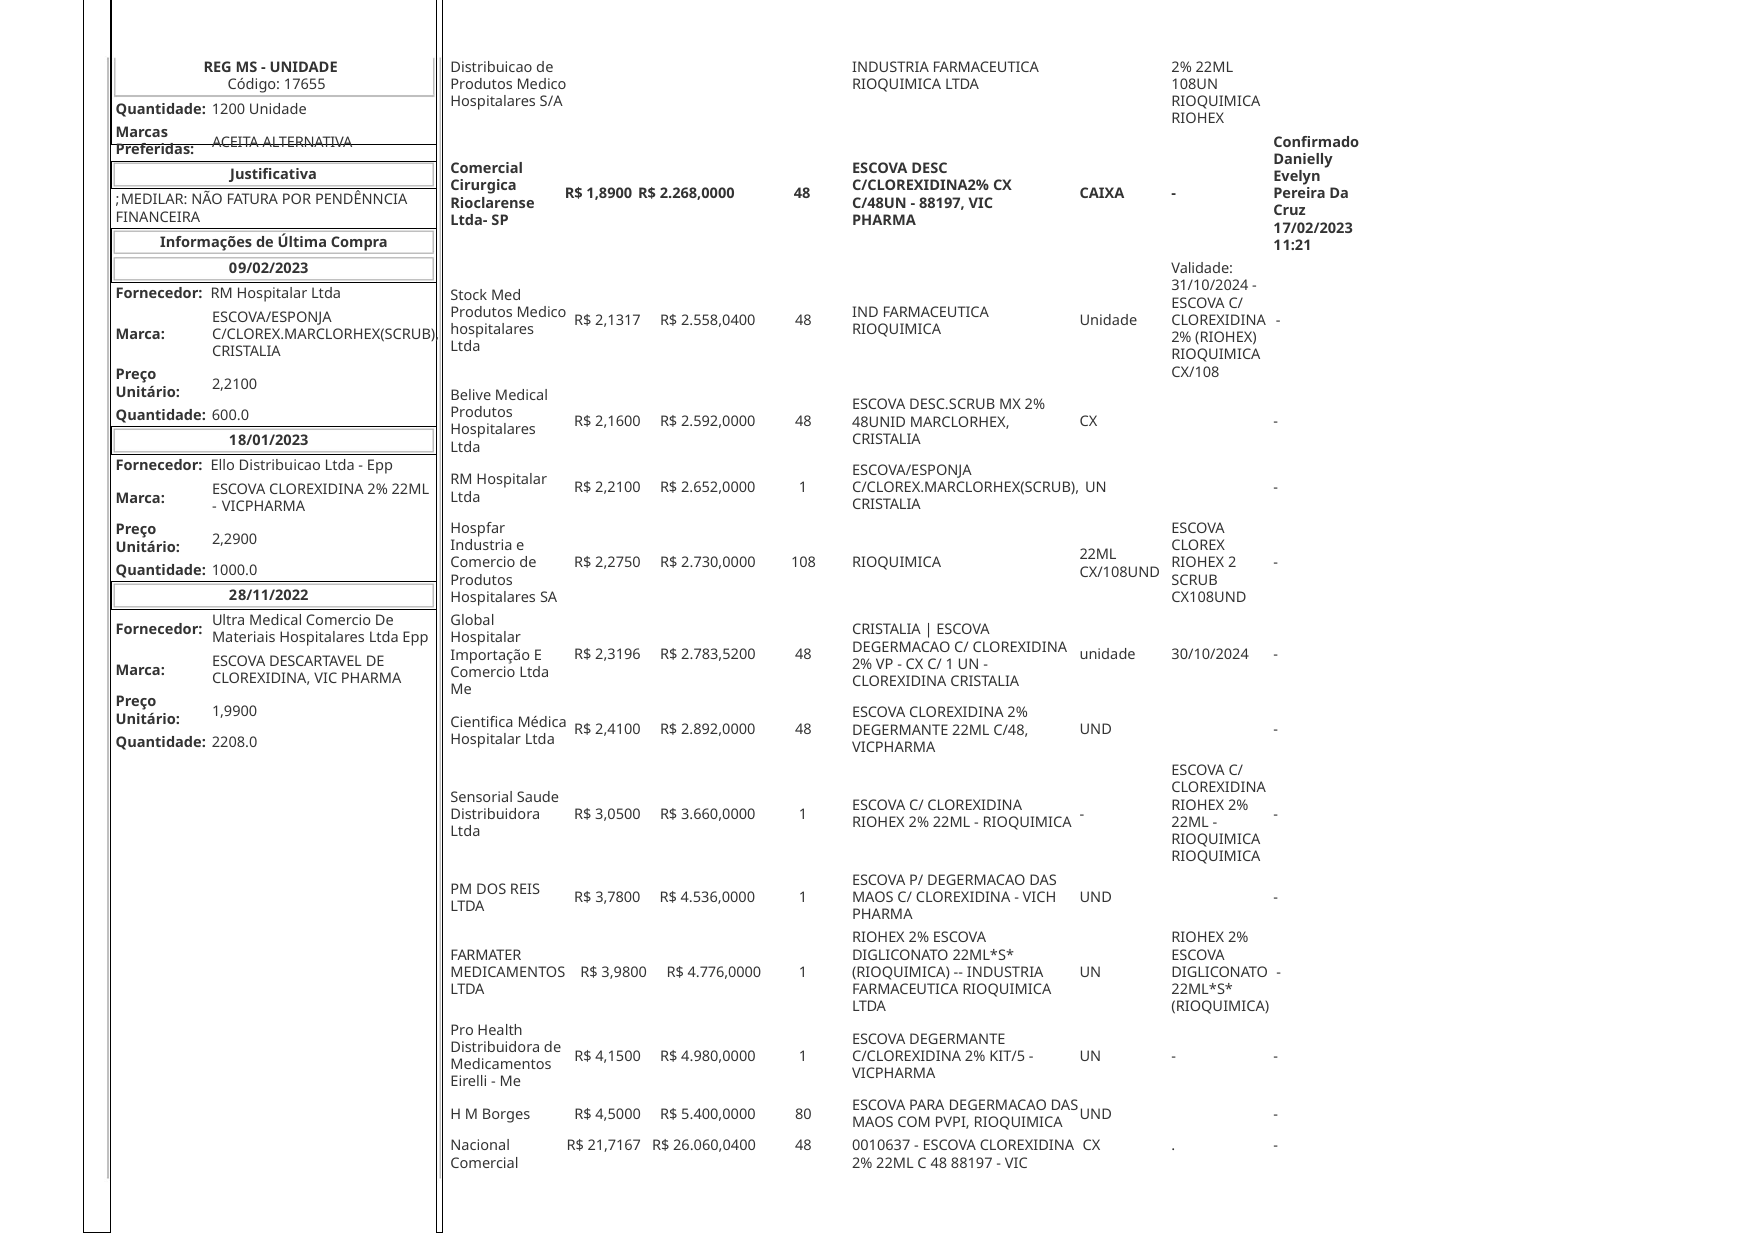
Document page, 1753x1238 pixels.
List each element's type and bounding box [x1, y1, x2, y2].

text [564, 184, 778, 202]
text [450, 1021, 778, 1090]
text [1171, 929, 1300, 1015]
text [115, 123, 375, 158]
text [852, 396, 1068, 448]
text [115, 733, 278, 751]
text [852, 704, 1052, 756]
picture [112, 229, 436, 282]
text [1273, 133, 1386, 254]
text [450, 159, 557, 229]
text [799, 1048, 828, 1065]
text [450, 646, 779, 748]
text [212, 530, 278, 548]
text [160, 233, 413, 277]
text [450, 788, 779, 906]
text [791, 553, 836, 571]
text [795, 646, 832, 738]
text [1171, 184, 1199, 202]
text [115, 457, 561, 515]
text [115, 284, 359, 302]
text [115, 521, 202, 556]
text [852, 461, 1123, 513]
picture [437, 0, 442, 308]
picture [112, 0, 436, 144]
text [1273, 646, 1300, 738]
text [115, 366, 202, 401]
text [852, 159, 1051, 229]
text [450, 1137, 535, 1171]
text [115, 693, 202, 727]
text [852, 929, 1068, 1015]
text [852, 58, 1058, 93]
picture [112, 427, 436, 454]
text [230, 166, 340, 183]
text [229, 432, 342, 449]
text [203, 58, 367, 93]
picture [437, 360, 442, 457]
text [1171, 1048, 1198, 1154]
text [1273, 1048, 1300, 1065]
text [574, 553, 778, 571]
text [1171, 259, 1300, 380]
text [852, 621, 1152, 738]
picture [437, 498, 442, 1232]
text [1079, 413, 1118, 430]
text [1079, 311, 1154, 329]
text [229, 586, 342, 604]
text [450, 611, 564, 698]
picture [84, 0, 110, 1232]
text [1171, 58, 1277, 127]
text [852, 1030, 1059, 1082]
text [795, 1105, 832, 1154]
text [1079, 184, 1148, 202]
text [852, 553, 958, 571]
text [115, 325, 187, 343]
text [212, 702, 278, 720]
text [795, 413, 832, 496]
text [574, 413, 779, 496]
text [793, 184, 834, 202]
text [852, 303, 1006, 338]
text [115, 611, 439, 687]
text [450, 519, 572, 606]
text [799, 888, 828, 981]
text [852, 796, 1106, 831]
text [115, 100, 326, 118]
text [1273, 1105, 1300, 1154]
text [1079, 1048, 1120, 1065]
picture [112, 162, 436, 188]
picture [112, 582, 436, 609]
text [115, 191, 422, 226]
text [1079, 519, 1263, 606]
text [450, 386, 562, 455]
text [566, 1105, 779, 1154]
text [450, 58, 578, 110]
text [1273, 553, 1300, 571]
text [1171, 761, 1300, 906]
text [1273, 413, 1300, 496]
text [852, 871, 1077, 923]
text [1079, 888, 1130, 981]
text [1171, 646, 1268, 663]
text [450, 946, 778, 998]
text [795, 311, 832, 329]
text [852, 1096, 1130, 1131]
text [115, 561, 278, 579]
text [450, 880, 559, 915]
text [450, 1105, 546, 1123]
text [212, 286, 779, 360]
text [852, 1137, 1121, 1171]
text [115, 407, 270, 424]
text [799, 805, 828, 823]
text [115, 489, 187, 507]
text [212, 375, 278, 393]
